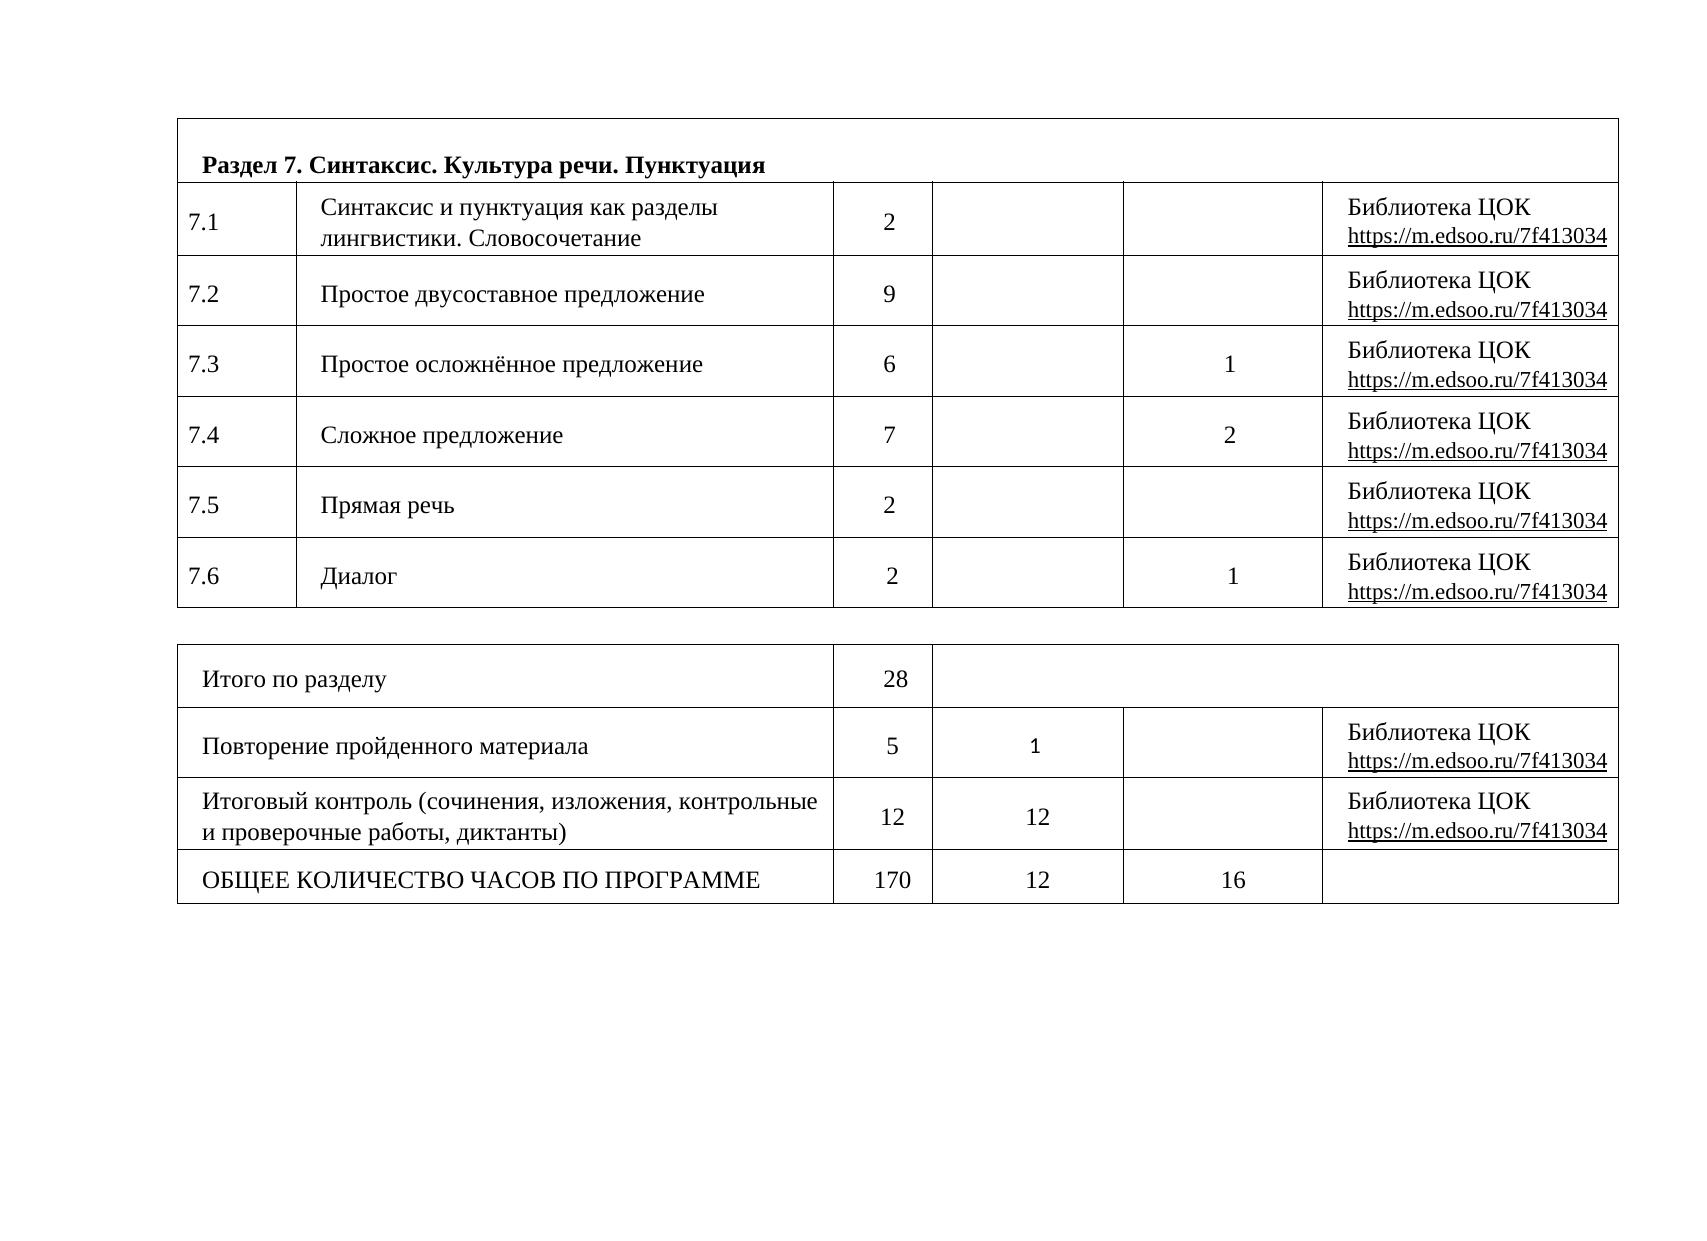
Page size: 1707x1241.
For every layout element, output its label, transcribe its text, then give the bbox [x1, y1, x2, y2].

table_cell Библиотека ЦОК https://m.edsoo.ru/7f413034 [1323, 326, 1618, 396]
table_cell Библиотека ЦОК https://m.edsoo.ru/7f413034 [1323, 538, 1618, 607]
table_cell [1124, 778, 1322, 849]
table_header 28 [834, 645, 932, 707]
table_cell 7.5 [178, 467, 296, 537]
table_cell 6 [834, 326, 932, 396]
table_header Итого по разделу [178, 645, 833, 707]
table_cell 12 [933, 850, 1123, 903]
table_cell Библиотека ЦОК https://m.edsoo.ru/7f413034 [1323, 778, 1618, 849]
table_cell 7.3 [178, 326, 296, 396]
table_cell 16 [1124, 850, 1322, 903]
table_cell 2 [834, 183, 932, 255]
table_cell Повторение пройденного материала [178, 708, 833, 777]
table_cell [933, 467, 1123, 537]
table_cell 7 [834, 397, 932, 466]
table_cell Сложное предложение [297, 397, 833, 466]
table_cell [1124, 708, 1322, 777]
table_cell 5 [834, 708, 932, 777]
table_cell Итоговый контроль (сочинения, изложения, контрольные и проверочные работы, диктанты) [178, 778, 833, 849]
table_header [1124, 645, 1323, 707]
table_cell 2 [834, 538, 932, 607]
table_cell 9 [834, 256, 932, 325]
table_cell 2 [1124, 397, 1322, 466]
table_cell Прямая речь [297, 467, 833, 537]
table_cell Синтаксис и пунктуация как разделы лингвистики. Словосочетание [297, 183, 833, 255]
table_cell 1 [1124, 538, 1322, 607]
table_cell 12 [834, 778, 932, 849]
table_cell 12 [933, 778, 1123, 849]
table_header [933, 645, 1124, 707]
table_cell [1323, 850, 1618, 903]
table_cell 1 [1124, 326, 1322, 396]
table_cell [1323, 119, 1618, 181]
table_cell 170 [834, 850, 932, 903]
table_cell [933, 538, 1123, 607]
table_cell [1124, 256, 1322, 325]
table_cell Библиотека ЦОК https://m.edsoo.ru/7f413034 [1323, 708, 1618, 777]
table_cell [1124, 119, 1323, 181]
table_cell 7.2 [178, 256, 296, 325]
table_cell [933, 397, 1123, 466]
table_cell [1323, 183, 1618, 255]
table_cell [933, 326, 1123, 396]
table_cell 7.4 [178, 397, 296, 466]
table_cell 1 [933, 708, 1123, 777]
table_cell Простое осложнённое предложение [297, 326, 833, 396]
table_cell Простое двусоставное предложение [297, 256, 833, 325]
table_cell Библиотека ЦОК https://m.edsoo.ru/7f413034 [1323, 397, 1618, 466]
table_cell [1124, 183, 1322, 255]
table_cell Раздел 7. Синтаксис. Культура речи. Пунктуация [178, 119, 1124, 181]
table_cell 7.6 [178, 538, 296, 607]
table_cell [933, 256, 1123, 325]
table_cell [933, 183, 1123, 255]
table_cell Диалог [297, 538, 833, 607]
table_cell Библиотека ЦОК https://m.edsoo.ru/7f413034 [1323, 467, 1618, 537]
table_cell Библиотека ЦОК https://m.edsoo.ru/7f413034 [1323, 256, 1618, 325]
table_cell ОБЩЕЕ КОЛИЧЕСТВО ЧАСОВ ПО ПРОГРАММЕ [178, 850, 833, 903]
table_header [1323, 645, 1618, 707]
table_cell 7.1 [178, 183, 296, 255]
table_cell [1124, 467, 1322, 537]
table_cell 2 [834, 467, 932, 537]
